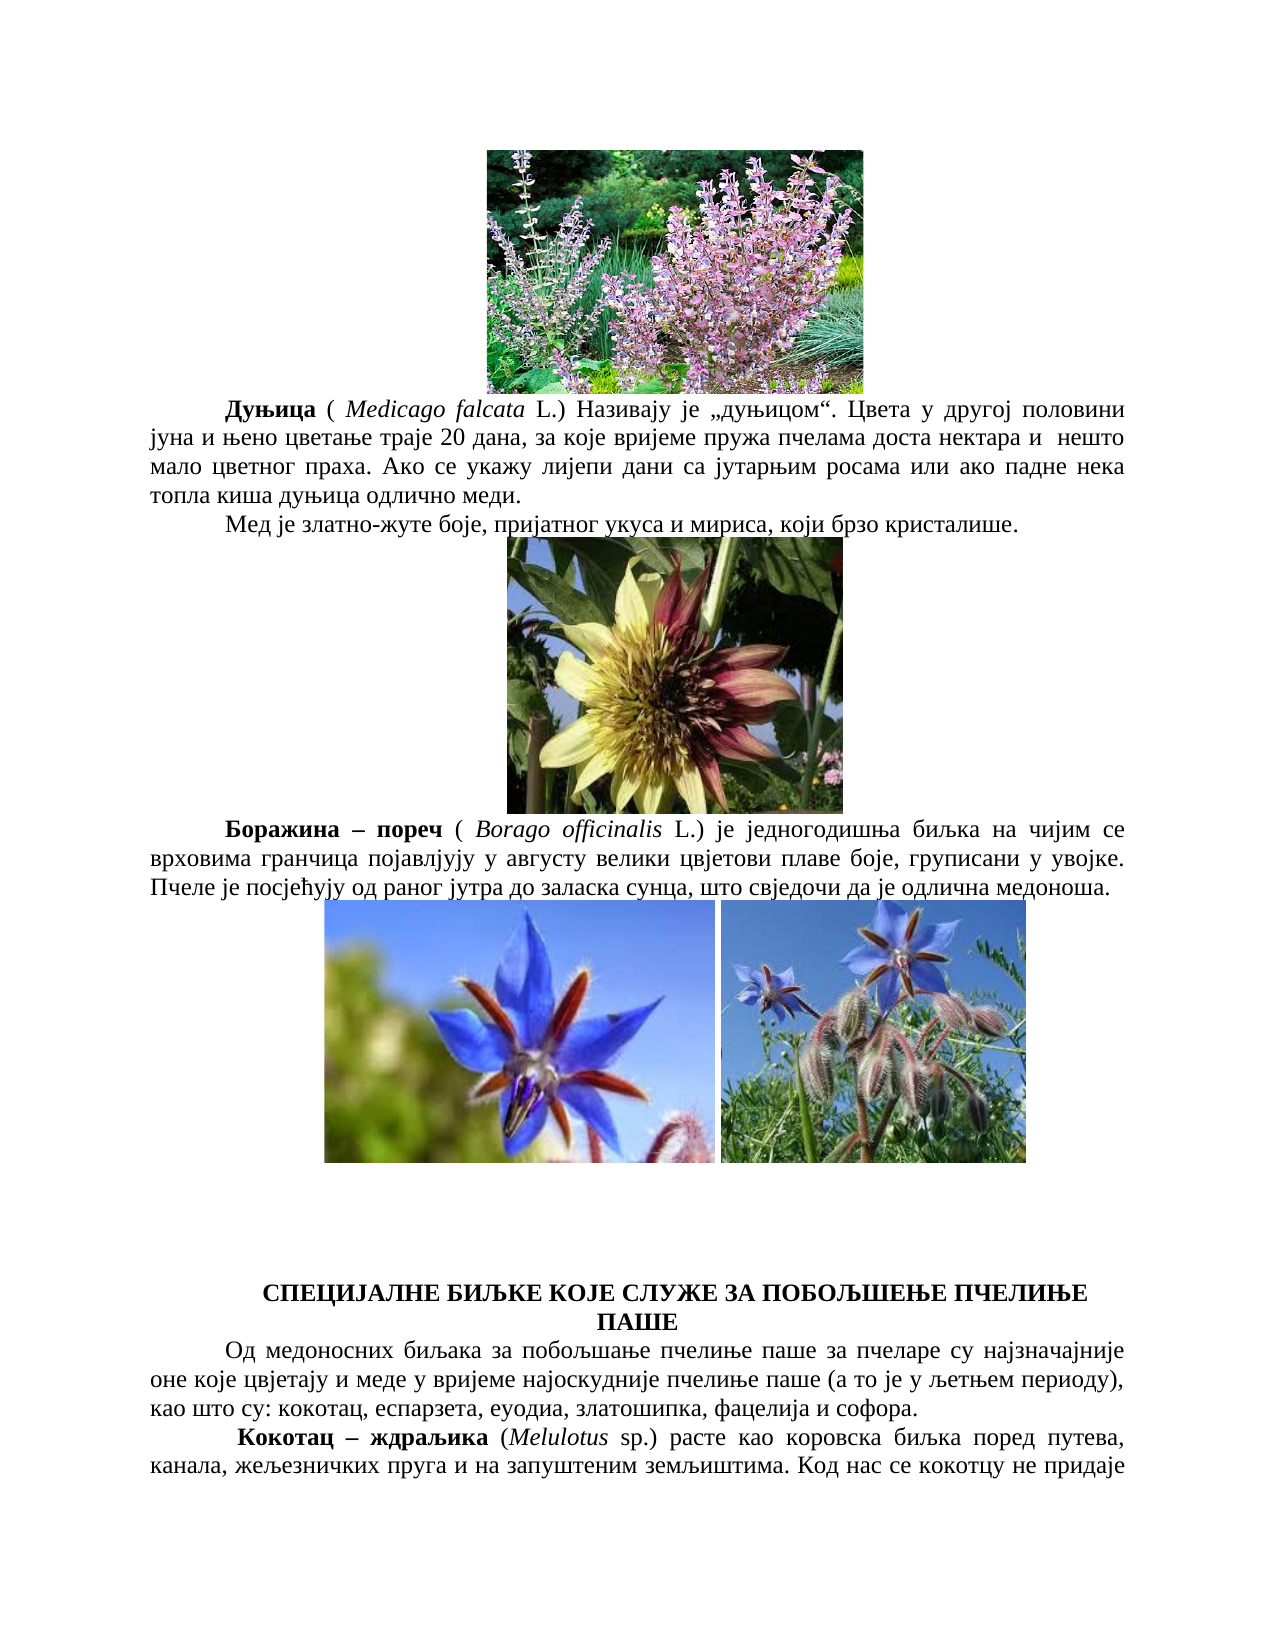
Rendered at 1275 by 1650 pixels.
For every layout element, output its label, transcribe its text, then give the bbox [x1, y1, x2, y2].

text Мед је златно-жуте боје, пријатног укуса и мириса, који брзо кристалише. [150, 509, 1125, 537]
picture [721, 900, 1026, 1163]
text Дуњица ( Medicago falcata L.) Називају је „дуњицом“. Цвета у другој половини јуна и њено цветање траје 20 дана, за које вријеме пружа пчелама доста нектара и нешто мало цветног праха. Ако се укажу лијепи дани са јутарњим росама или ако падне нека топла киша дуњица одлично меди. [150, 394, 1125, 509]
text Боражина – пореч ( Borago officinalis L.) је једногодишња биљка на чијим се врховима гранчица појавлјују у августу велики цвјетови плаве боје, груписани у увојке. Пчеле је посјећују од раног јутра до заласка сунца, што свједочи да је одлична медоноша. [150, 814, 1125, 900]
text Од медоносних биљака за побољшање пчелиње паше за пчеларе су најзначајније оне које цвјетају и меде у вријеме најоскудније пчелиње паше (а то је у љетњем периоду), као што су: кокотац, еспарзета, еуодиа, златошипка, фацелија и софора. [150, 1335, 1125, 1422]
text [150, 1422, 1125, 1479]
picture [324, 900, 715, 1163]
picture [507, 537, 843, 814]
picture [486, 150, 864, 394]
text СПЕЦИЈАЛНЕ БИЉКЕ КОЈЕ СЛУЖЕ ЗА ПОБОЉШЕЊЕ ПЧЕЛИЊЕ ПАШЕ [150, 1278, 1125, 1335]
